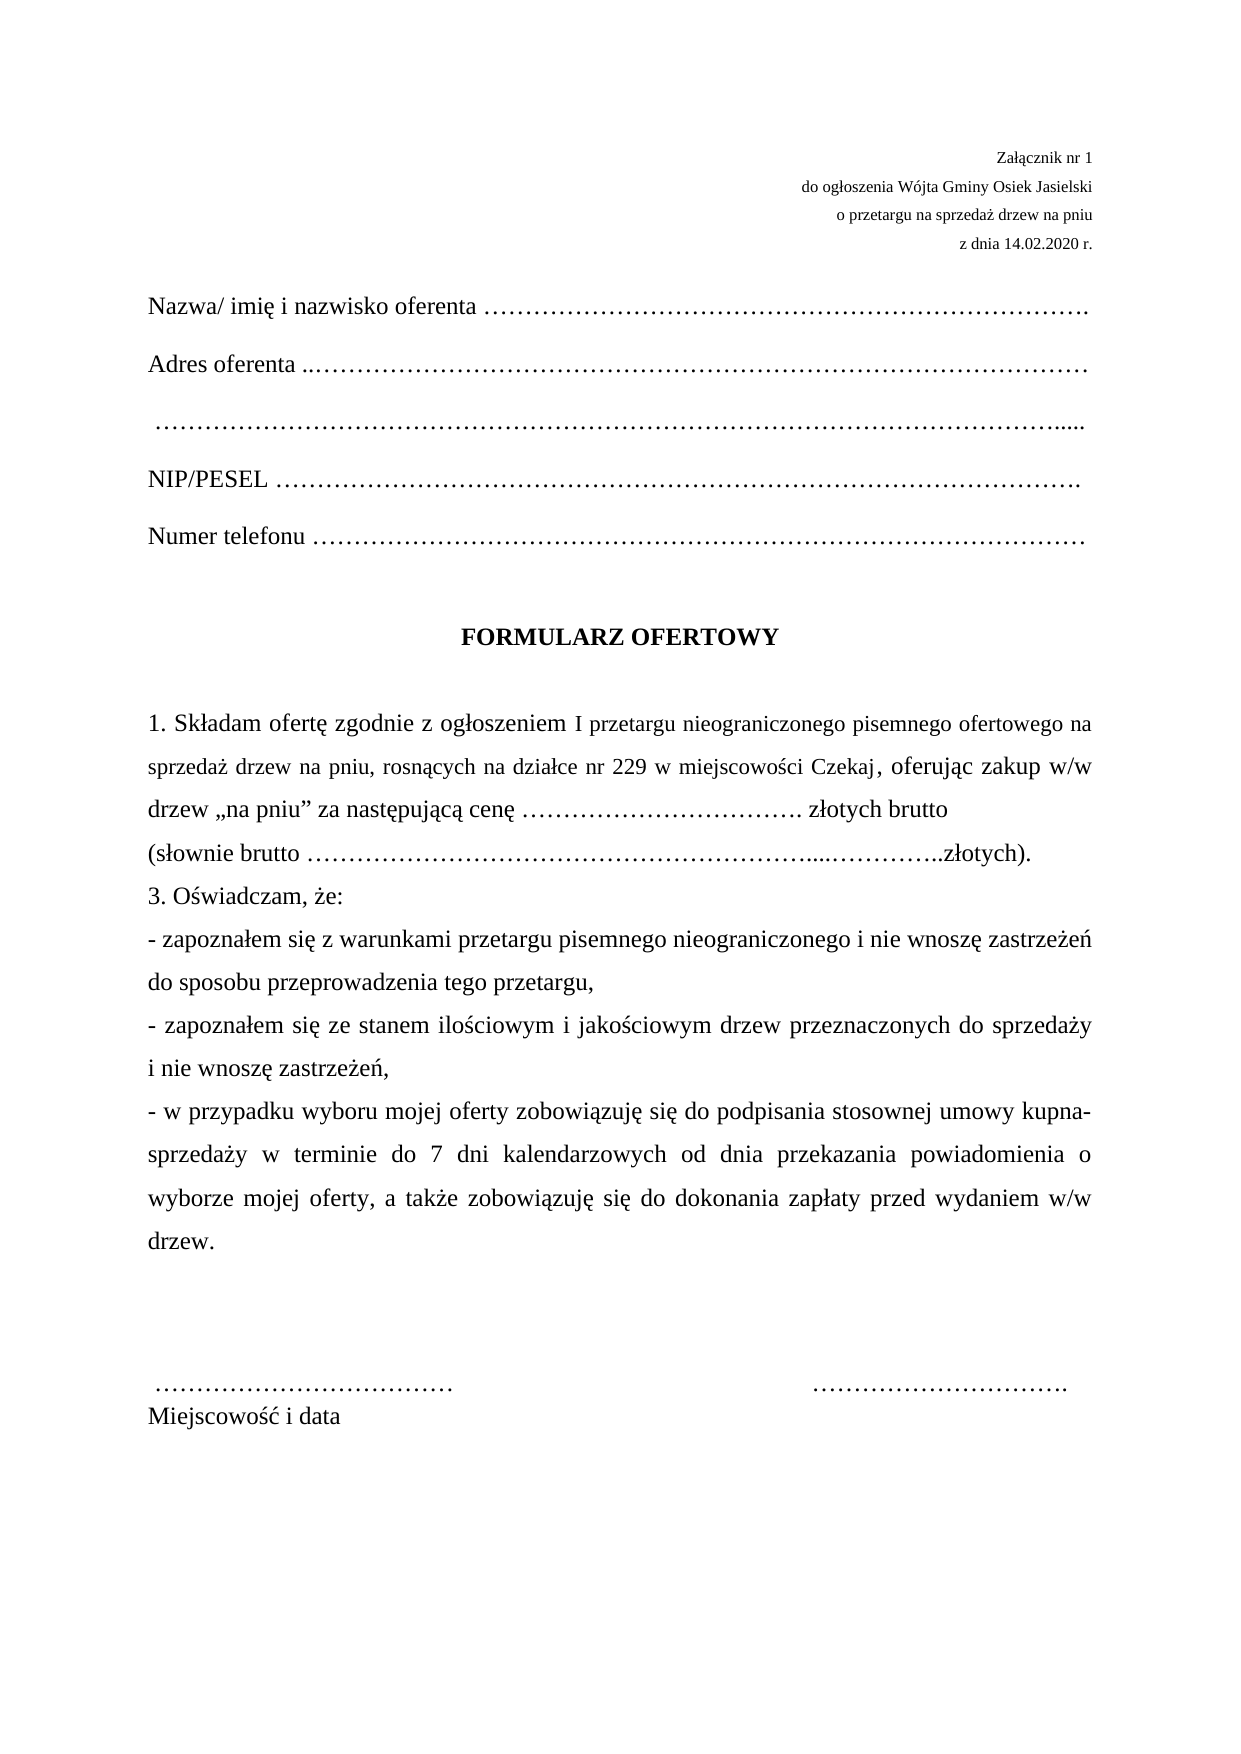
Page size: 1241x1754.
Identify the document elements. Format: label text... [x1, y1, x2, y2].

text 1. Składam ofertę zgodnie z ogłoszeniem I przetargu nieograniczonego pisemnego ofertowego na sprzedaż drzew na pniu, rosnących na działce nr 229 w miejscowości Czekaj, oferując zakup w/w drzew „na pniu” za następującą cenę ……………………………. złotych brutto [148, 708, 1093, 823]
text z dnia 14.02.2020 r. [148, 234, 1093, 253]
text - w przypadku wyboru mojej oferty zobowiązuję się do podpisania stosownej umowy kupna- sprzedaży w terminie do 7 dni kalendarzowych od dnia przekazania powiadomienia o wyborze mojej oferty, a także zobowiązuję się do dokonania zapłaty przed wydaniem w/w drzew. [148, 1096, 1093, 1254]
text NIP/PESEL ……………………………………………………………………………………. [148, 464, 1093, 493]
text - zapoznałem się z warunkami przetargu pisemnego nieograniczonego i nie wnoszę zastrzeżeń do sposobu przeprowadzenia tego przetargu, [148, 924, 1093, 996]
text do ogłoszenia Wójta Gminy Osiek Jasielski [148, 176, 1093, 196]
text Załącznik nr 1 [148, 148, 1093, 167]
text Nazwa/ imię i nazwisko oferenta ………………………………………………………………. [148, 291, 1093, 320]
text FORMULARZ OFERTOWY [148, 622, 1093, 651]
text ……………………………… …………………………. [148, 1368, 1093, 1397]
text Numer telefonu ………………………………………………………………………………… [148, 521, 1093, 550]
text o przetargu na sprzedaż drzew na pniu [148, 205, 1093, 224]
text Miejscowość i data [148, 1401, 1093, 1430]
text 3. Oświadczam, że: [148, 881, 1093, 909]
text - zapoznałem się ze stanem ilościowym i jakościowym drzew przeznaczonych do sprzedaży i nie wnoszę zastrzeżeń, [148, 1010, 1093, 1082]
text (słownie brutto ……………………………………………………....…………..złotych). [148, 838, 1093, 866]
text Adres oferenta ..………………………………………………………………………………… [148, 349, 1093, 378]
text ………………………………………………………………………………………………..... [148, 406, 1093, 435]
